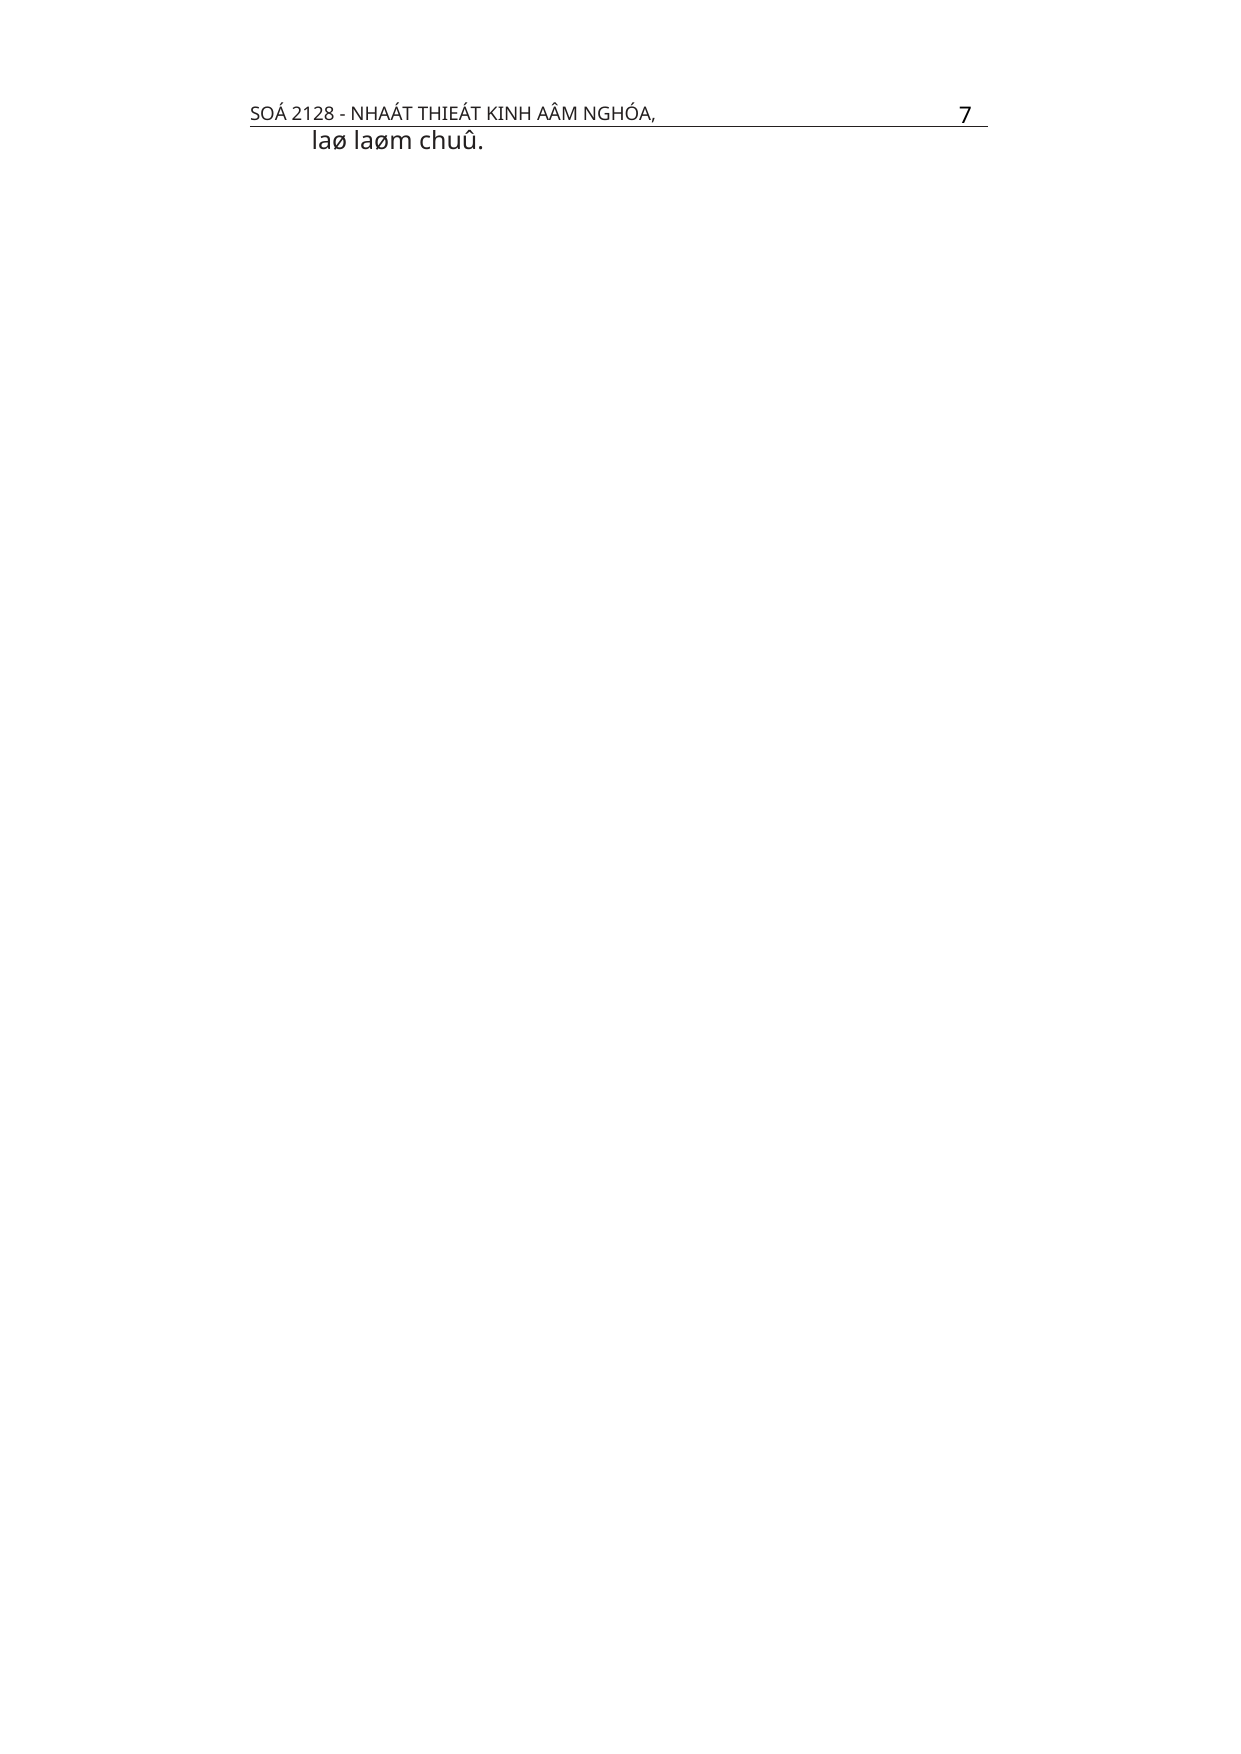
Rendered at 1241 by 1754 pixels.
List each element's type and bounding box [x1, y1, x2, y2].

text [311, 125, 1092, 155]
